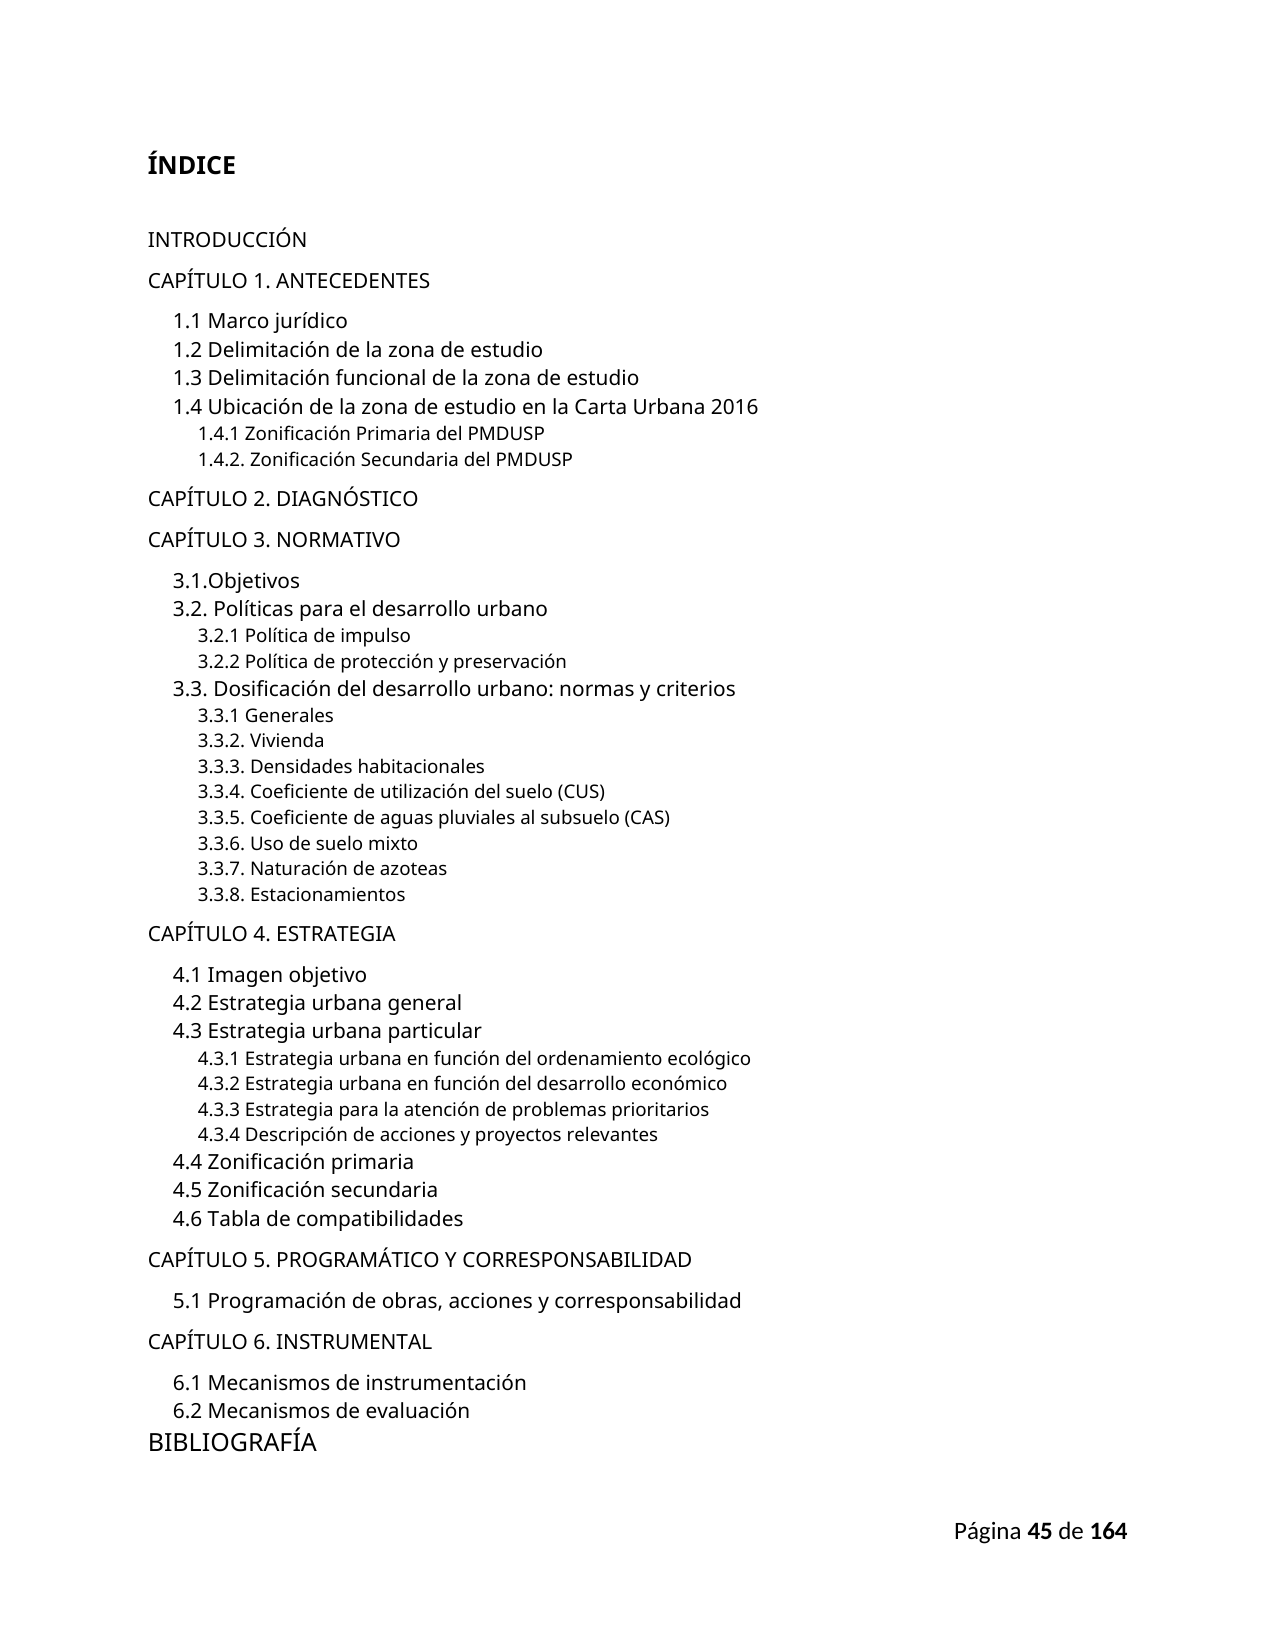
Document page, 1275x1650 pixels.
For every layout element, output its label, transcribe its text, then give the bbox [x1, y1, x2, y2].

text BIBLIOGRAFÍA [148, 1425, 1127, 1459]
text CAPÍTULO 1. ANTECEDENTES [148, 266, 1127, 294]
text ÍNDICE [148, 148, 1127, 182]
text 3.3.2. Vivienda [198, 728, 1127, 753]
text CAPÍTULO 3. NORMATIVO [148, 525, 1127, 553]
text 4.3.3 Estrategia para la atención de problemas prioritarios [198, 1096, 1127, 1122]
text CAPÍTULO 2. DIAGNÓSTICO [148, 484, 1127, 512]
text 4.5 Zonificación secundaria [173, 1176, 1127, 1204]
text 3.3.7. Naturación de azoteas [198, 855, 1127, 881]
text 4.3.4 Descripción de acciones y proyectos relevantes [198, 1122, 1127, 1147]
text 1.1 Marco jurídico [173, 307, 1127, 335]
text 5.1 Programación de obras, acciones y corresponsabilidad [173, 1286, 1127, 1314]
text 6.1 Mecanismos de instrumentación [173, 1368, 1127, 1396]
text 4.6 Tabla de compatibilidades [173, 1204, 1127, 1232]
text INTRODUCCIÓN [148, 225, 1127, 253]
text 6.2 Mecanismos de evaluación [173, 1396, 1127, 1425]
text 4.2 Estrategia urbana general [173, 988, 1127, 1017]
text 1.2 Delimitación de la zona de estudio [173, 335, 1127, 363]
text 3.3.3. Densidades habitacionales [198, 753, 1127, 779]
text 3.3.1 Generales [198, 702, 1127, 728]
text 4.3 Estrategia urbana particular [173, 1017, 1127, 1045]
text CAPÍTULO 5. PROGRAMÁTICO Y CORRESPONSABILIDAD [148, 1245, 1127, 1273]
text 3.3.8. Estacionamientos [198, 881, 1127, 906]
text 3.1.Objetivos [173, 566, 1127, 594]
text 3.3. Dosificación del desarrollo urbano: normas y criterios [173, 674, 1127, 702]
text CAPÍTULO 6. INSTRUMENTAL [148, 1327, 1127, 1355]
text 4.3.1 Estrategia urbana en función del ordenamiento ecológico [198, 1045, 1127, 1071]
text 1.3 Delimitación funcional de la zona de estudio [173, 363, 1127, 392]
text 4.4 Zonificación primaria [173, 1147, 1127, 1176]
text 1.4 Ubicación de la zona de estudio en la Carta Urbana 2016 [173, 392, 1127, 420]
text 3.2.2 Política de protección y preservación [198, 648, 1127, 674]
text 4.3.2 Estrategia urbana en función del desarrollo económico [198, 1071, 1127, 1096]
text 4.1 Imagen objetivo [173, 960, 1127, 988]
text 3.3.5. Coeficiente de aguas pluviales al subsuelo (CAS) [198, 804, 1127, 830]
text 3.2. Políticas para el desarrollo urbano [173, 594, 1127, 623]
text 1.4.1 Zonificación Primaria del PMDUSP [198, 420, 1127, 446]
text 3.3.6. Uso de suelo mixto [198, 830, 1127, 855]
text 1.4.2. Zonificación Secundaria del PMDUSP [198, 446, 1127, 471]
text 3.3.4. Coeficiente de utilización del suelo (CUS) [198, 779, 1127, 804]
text CAPÍTULO 4. ESTRATEGIA [148, 919, 1127, 947]
text 3.2.1 Política de impulso [198, 623, 1127, 648]
